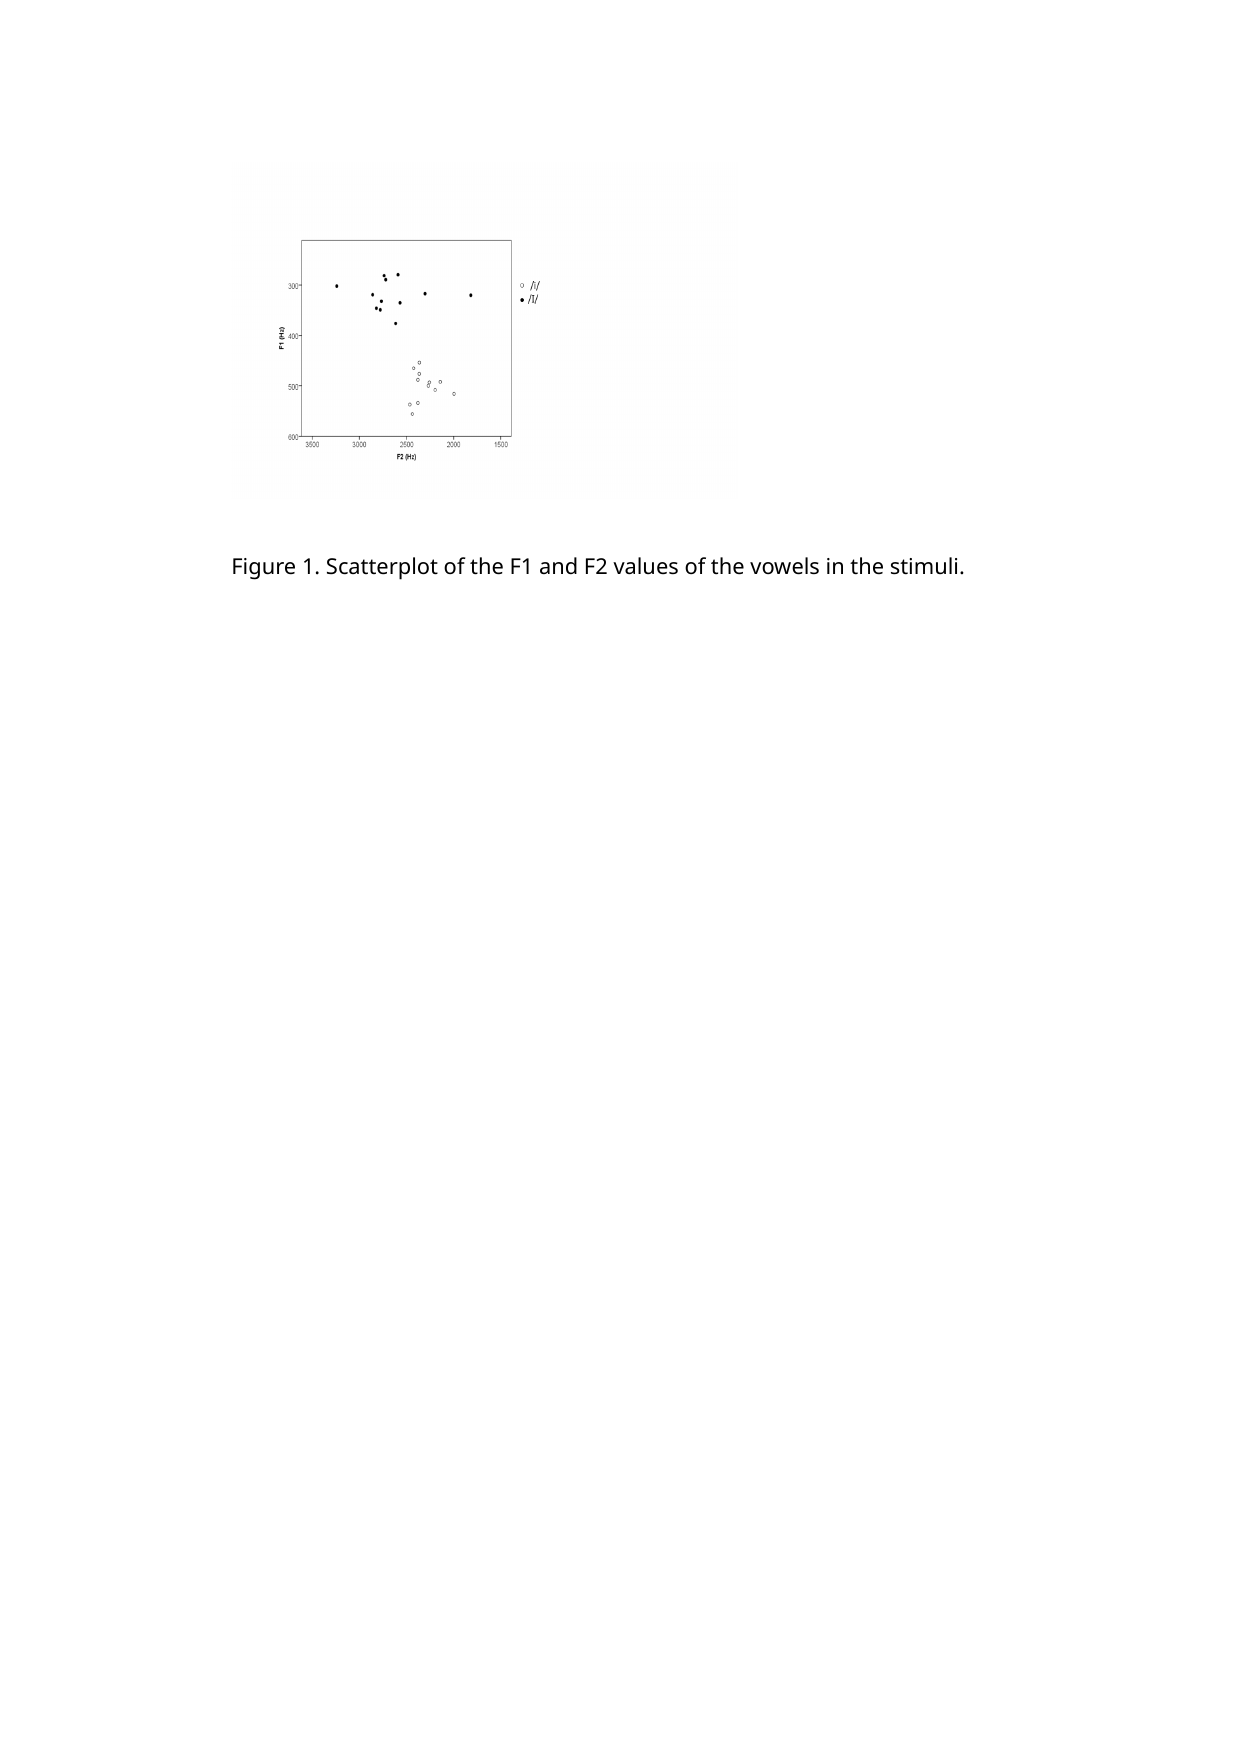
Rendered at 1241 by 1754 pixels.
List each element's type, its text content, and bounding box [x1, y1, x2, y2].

text Figure 1. Scatterplot of the F1 and F2 values of the vowels in the stimuli. [187, 549, 1053, 582]
picture [231, 162, 738, 499]
